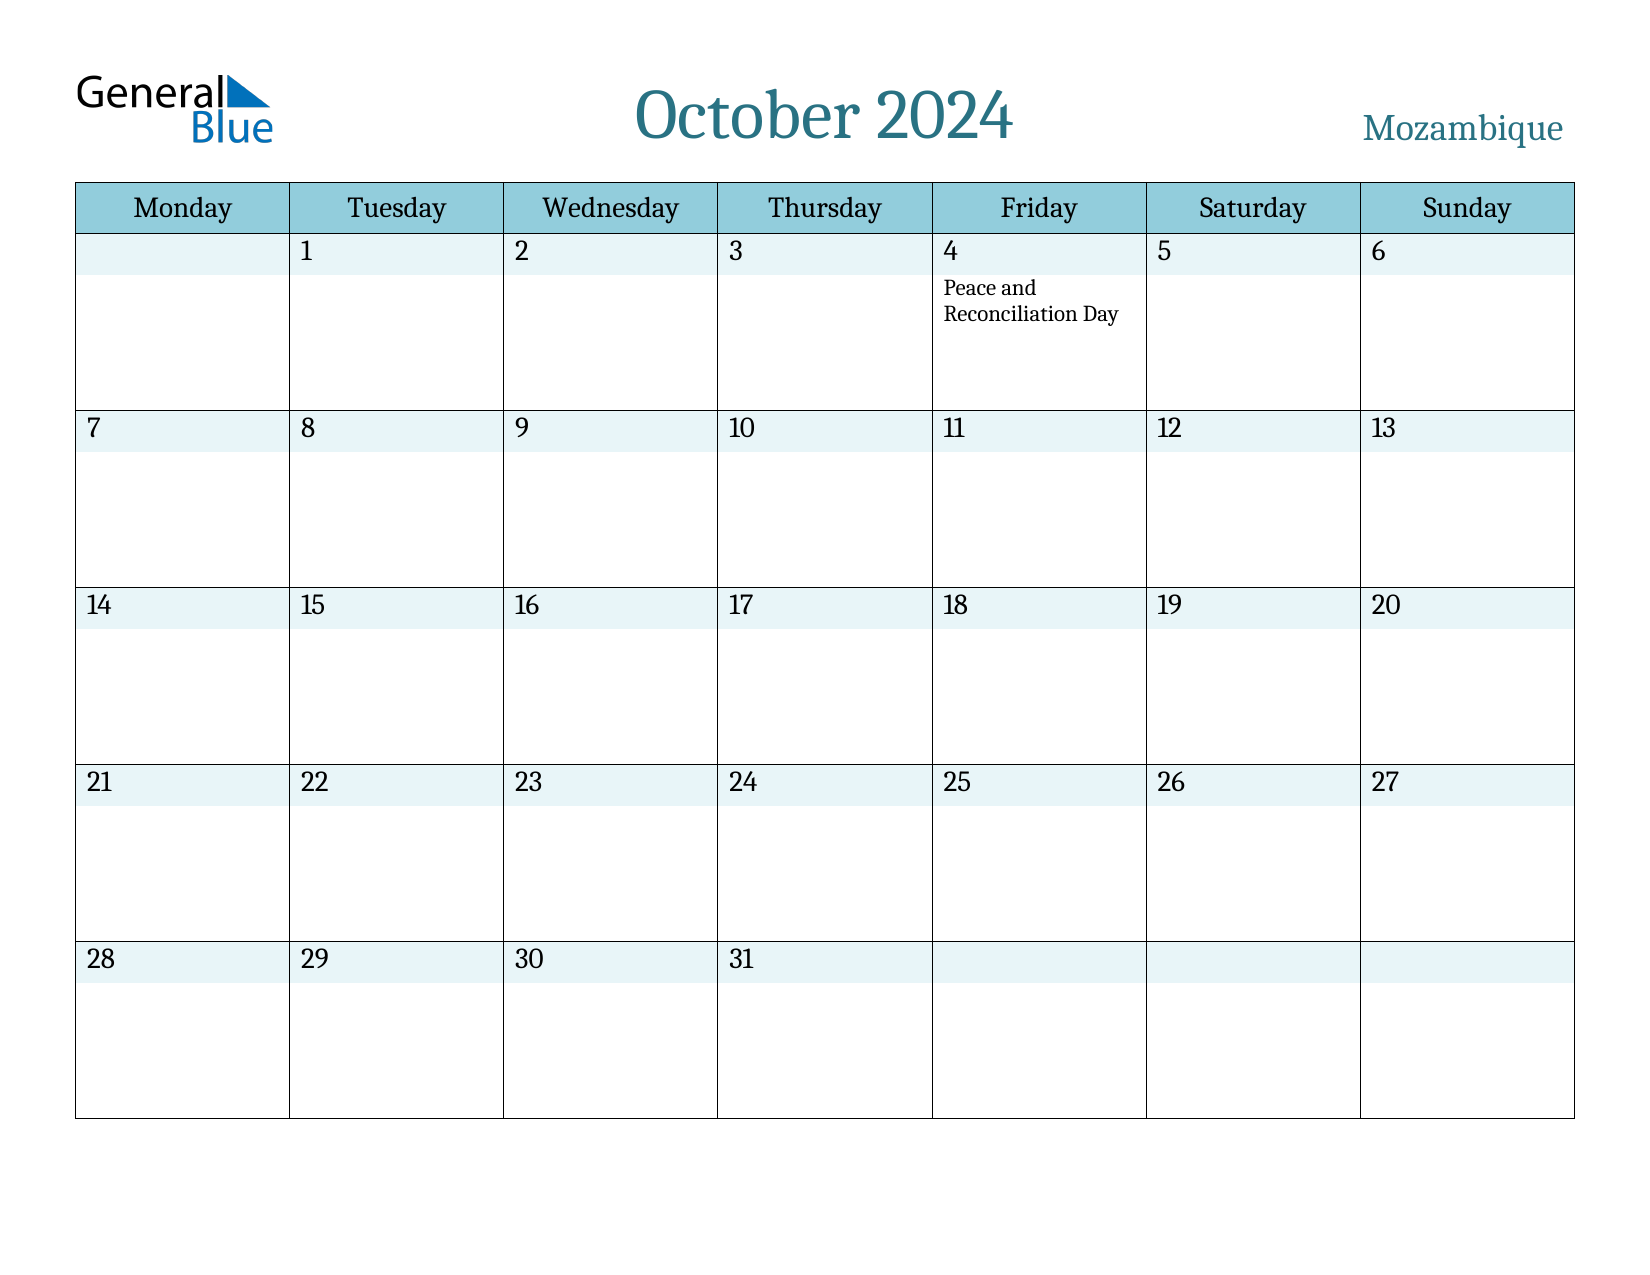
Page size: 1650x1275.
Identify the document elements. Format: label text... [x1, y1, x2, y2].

table_cell [76, 275, 289, 410]
table_cell 22 [290, 765, 503, 806]
table_cell 20 [1361, 588, 1574, 629]
table_cell [504, 983, 717, 1118]
table_cell 11 [933, 411, 1146, 452]
table_cell 1 [290, 234, 503, 275]
table_cell 10 [718, 411, 932, 452]
table_cell [76, 452, 289, 587]
table_cell [1147, 452, 1360, 587]
table_cell 29 [290, 942, 503, 983]
table_cell [290, 629, 503, 764]
table_cell 5 [1147, 234, 1360, 275]
table_cell 27 [1361, 765, 1574, 806]
table_cell [718, 452, 932, 587]
table_cell [1147, 629, 1360, 764]
table_cell 31 [718, 942, 932, 983]
table_cell 4 [933, 234, 1146, 275]
table_cell 9 [504, 411, 717, 452]
table_cell 8 [290, 411, 503, 452]
table_cell [718, 275, 932, 410]
table_cell [1147, 942, 1360, 983]
table_cell Thursday [718, 183, 932, 233]
table_cell [718, 806, 932, 941]
table_cell Monday [76, 183, 289, 233]
table_cell [1147, 983, 1360, 1118]
table_cell 21 [76, 765, 289, 806]
table_cell [718, 983, 932, 1118]
table_cell [1361, 275, 1574, 410]
table_cell [504, 629, 717, 764]
table_cell [1147, 806, 1360, 941]
table_cell 16 [504, 588, 717, 629]
picture [77, 75, 273, 143]
table_cell [1361, 629, 1574, 764]
table_header Mozambique [1146, 75, 1574, 182]
table_cell Wednesday [504, 183, 717, 233]
table_cell 12 [1147, 411, 1360, 452]
table_cell [933, 983, 1146, 1118]
table_cell 23 [504, 765, 717, 806]
table_cell 3 [718, 234, 932, 275]
table_cell [504, 452, 717, 587]
table_cell [933, 942, 1146, 983]
table_cell 26 [1147, 765, 1360, 806]
table_cell Sunday [1361, 183, 1574, 233]
table_cell [290, 983, 503, 1118]
table_cell [933, 452, 1146, 587]
table_cell [76, 629, 289, 764]
table_cell Saturday [1147, 183, 1360, 233]
table_cell [1361, 452, 1574, 587]
table_cell [76, 983, 289, 1118]
table_cell 13 [1361, 411, 1574, 452]
table_cell [290, 452, 503, 587]
table_cell [933, 806, 1146, 941]
table_cell 25 [933, 765, 1146, 806]
table_cell 7 [76, 411, 289, 452]
table_cell Tuesday [290, 183, 503, 233]
table_cell 2 [504, 234, 717, 275]
table_header October 2024 [504, 75, 1146, 182]
table_cell [504, 806, 717, 941]
table_cell Friday [933, 183, 1146, 233]
table_cell [76, 234, 289, 275]
table_cell 19 [1147, 588, 1360, 629]
table_cell [1361, 983, 1574, 1118]
table_cell Peace and Reconciliation Day [933, 275, 1146, 410]
table_header [76, 75, 503, 182]
table_cell [290, 275, 503, 410]
table_cell [504, 275, 717, 410]
table_cell 6 [1361, 234, 1574, 275]
table_cell 17 [718, 588, 932, 629]
table_cell 28 [76, 942, 289, 983]
table_cell [933, 629, 1146, 764]
table_cell 15 [290, 588, 503, 629]
table_cell [718, 629, 932, 764]
table_cell 18 [933, 588, 1146, 629]
table_cell [76, 806, 289, 941]
table_cell 24 [718, 765, 932, 806]
table_cell [290, 806, 503, 941]
table_cell 14 [76, 588, 289, 629]
table_cell [1361, 942, 1574, 983]
table_cell [1361, 806, 1574, 941]
table_cell 30 [504, 942, 717, 983]
table_cell [1147, 275, 1360, 410]
